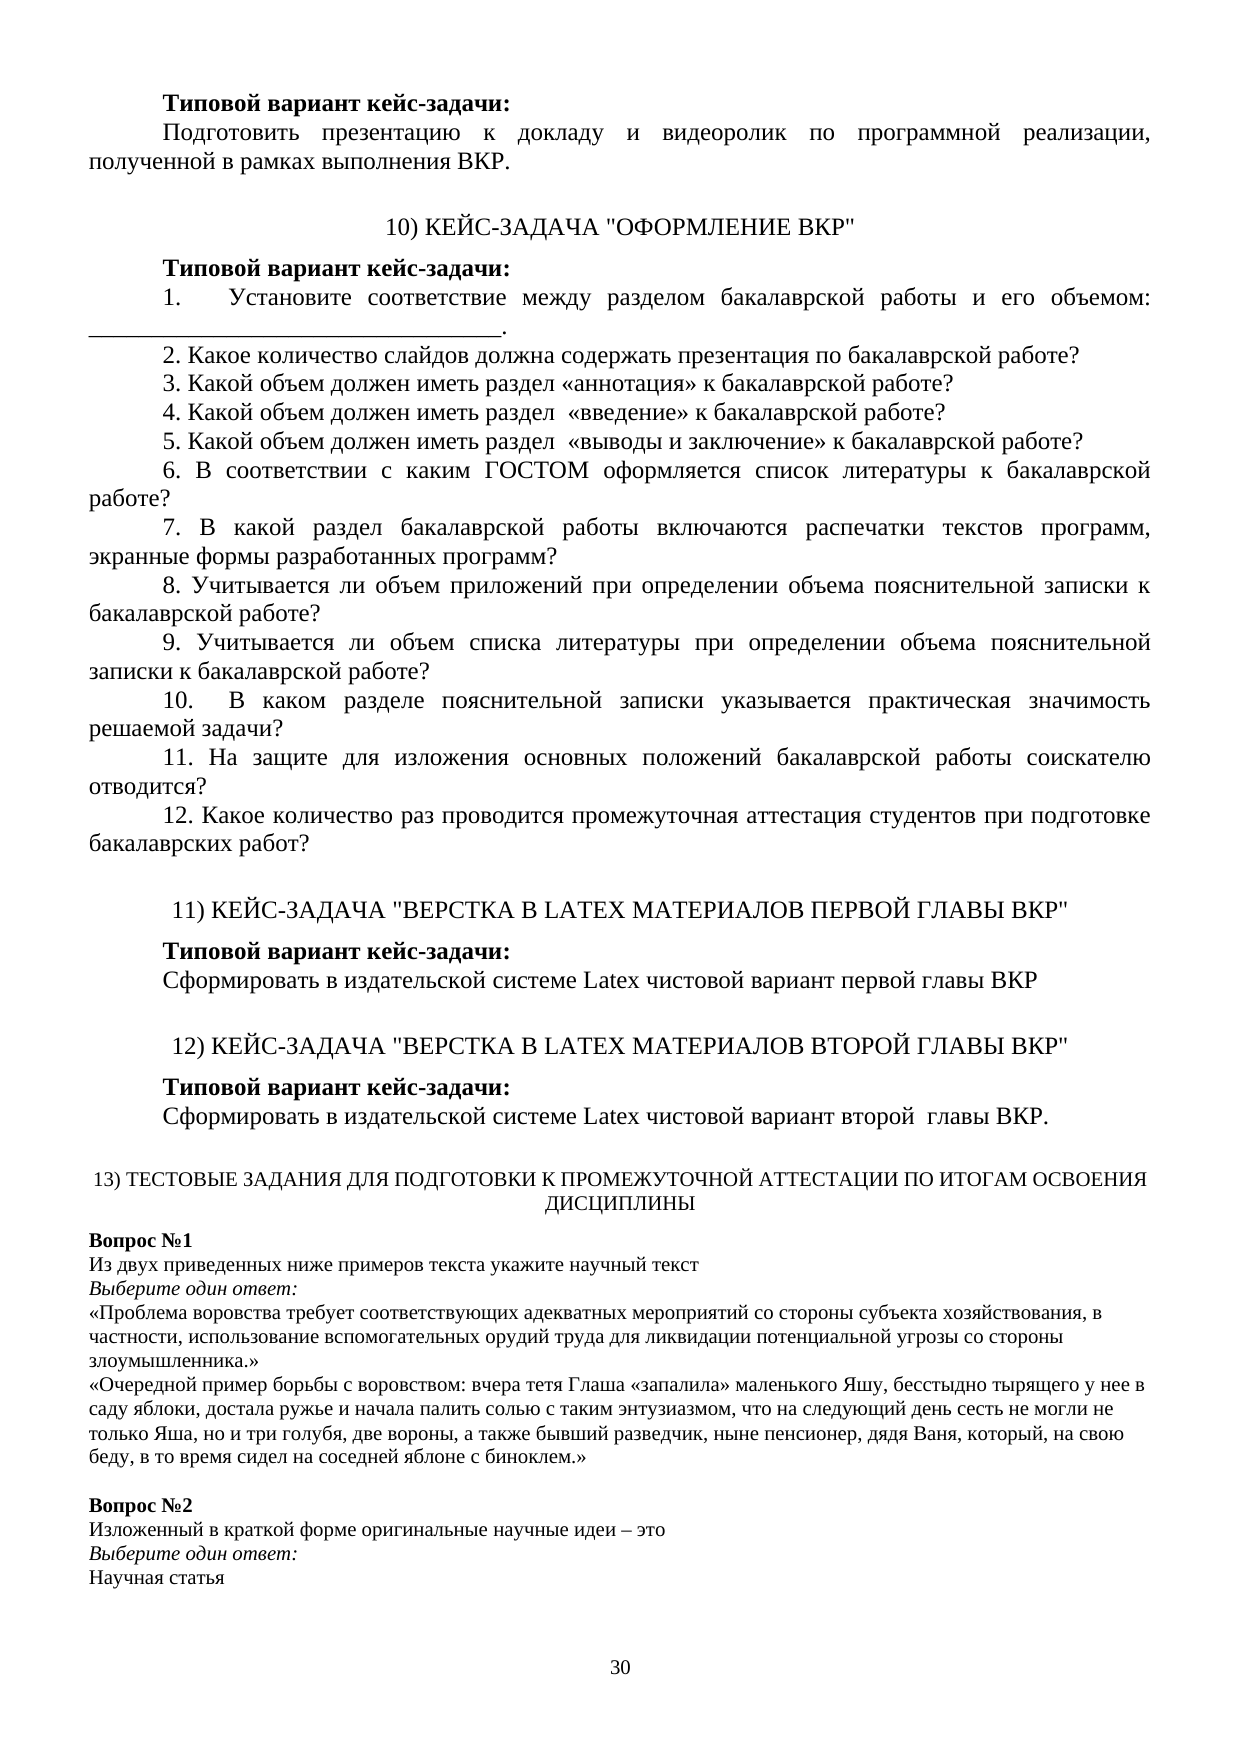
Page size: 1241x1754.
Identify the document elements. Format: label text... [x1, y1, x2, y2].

text Типовой вариант кейс-задачи: [88, 936, 1152, 965]
text Изложенный в краткой форме оригинальные научные идеи – это [88, 1517, 1152, 1541]
text Типовой вариант кейс-задачи: [88, 88, 1152, 117]
text Сформировать в издательской системе Latex чистовой вариант первой главы ВКР [88, 965, 1152, 993]
text 12. Какое количество раз проводится промежуточная аттестация студентов при подготовке бакалаврских работ? [88, 800, 1152, 857]
text 12) Кейс-задача "Верстка в Latex материалов второй главы ВКР" [88, 1031, 1152, 1060]
text 10) Кейс-задача "Оформление ВКР" [88, 212, 1152, 241]
text Типовой вариант кейс-задачи: [88, 1072, 1152, 1101]
text Подготовить презентацию к докладу и видеоролик по программной реализации, полученной в рамках выполнения ВКР. [88, 117, 1152, 175]
text 5. Какой объем должен иметь раздел «выводы и заключение» к бакалаврской работе? [88, 426, 1152, 455]
text «Очередной пример борьбы с воровством: вчера тетя Глаша «запалила» маленького Яшу, бесстыдно тырящего у нее в саду яблоки, достала ружье и начала палить солью с таким энтузиазмом, что на следующий день сесть не могли не только Яша, но и три голубя, две вороны, а также бывший разведчик, ныне пенсионер, дядя Ваня, который, на свою беду, в то время сидел на соседней яблоне с биноклем.» [88, 1372, 1152, 1468]
text 13) Тестовые задания для подготовки к промежуточной аттестации по итогам освоения дисциплины [88, 1167, 1152, 1215]
text Выберите один ответ: [88, 1541, 1152, 1565]
text Вопрос №1 [88, 1228, 1152, 1252]
text 11) Кейс-задача "Верстка в Latex материалов первой главы ВКР" [88, 895, 1152, 923]
text Научная статья [88, 1565, 1152, 1589]
text Выберите один ответ: [88, 1276, 1152, 1300]
text 9. Учитывается ли объем списка литературы при определении объема пояснительной записки к бакалаврской работе? [88, 627, 1152, 685]
text 7. В какой раздел бакалаврской работы включаются распечатки текстов программ, экранные формы разработанных программ? [88, 512, 1152, 570]
text 8. Учитывается ли объем приложений при определении объема пояснительной записки к бакалаврской работе? [88, 570, 1152, 627]
text 11. На защите для изложения основных положений бакалаврской работы соискателю отводится? [88, 742, 1152, 800]
text 2. Какое количество слайдов должна содержать презентация по бакалаврской работе? [88, 340, 1152, 368]
text «Проблема воровства требует соответствующих адекватных мероприятий со стороны субъекта хозяйствования, в частности, использование вспомогательных орудий труда для ликвидации потенциальной угрозы со стороны злоумышленника.» [88, 1300, 1152, 1372]
text Из двух приведенных ниже примеров текста укажите научный текст [88, 1252, 1152, 1276]
text 6. В соответствии с каким ГОСТОМ оформляется список литературы к бакалаврской работе? [88, 455, 1152, 512]
text 1. Установите соответствие между разделом бакалаврской работы и его объемом: _________________________________. [88, 282, 1152, 340]
text 10. В каком разделе пояснительной записки указывается практическая значимость решаемой задачи? [88, 685, 1152, 742]
text Типовой вариант кейс-задачи: [88, 253, 1152, 282]
text Вопрос №2 [88, 1493, 1152, 1517]
text 4. Какой объем должен иметь раздел «введение» к бакалаврской работе? [88, 397, 1152, 426]
text Сформировать в издательской системе Latex чистовой вариант второй главы ВКР. [88, 1101, 1152, 1130]
text 3. Какой объем должен иметь раздел «аннотация» к бакалаврской работе? [88, 368, 1152, 397]
